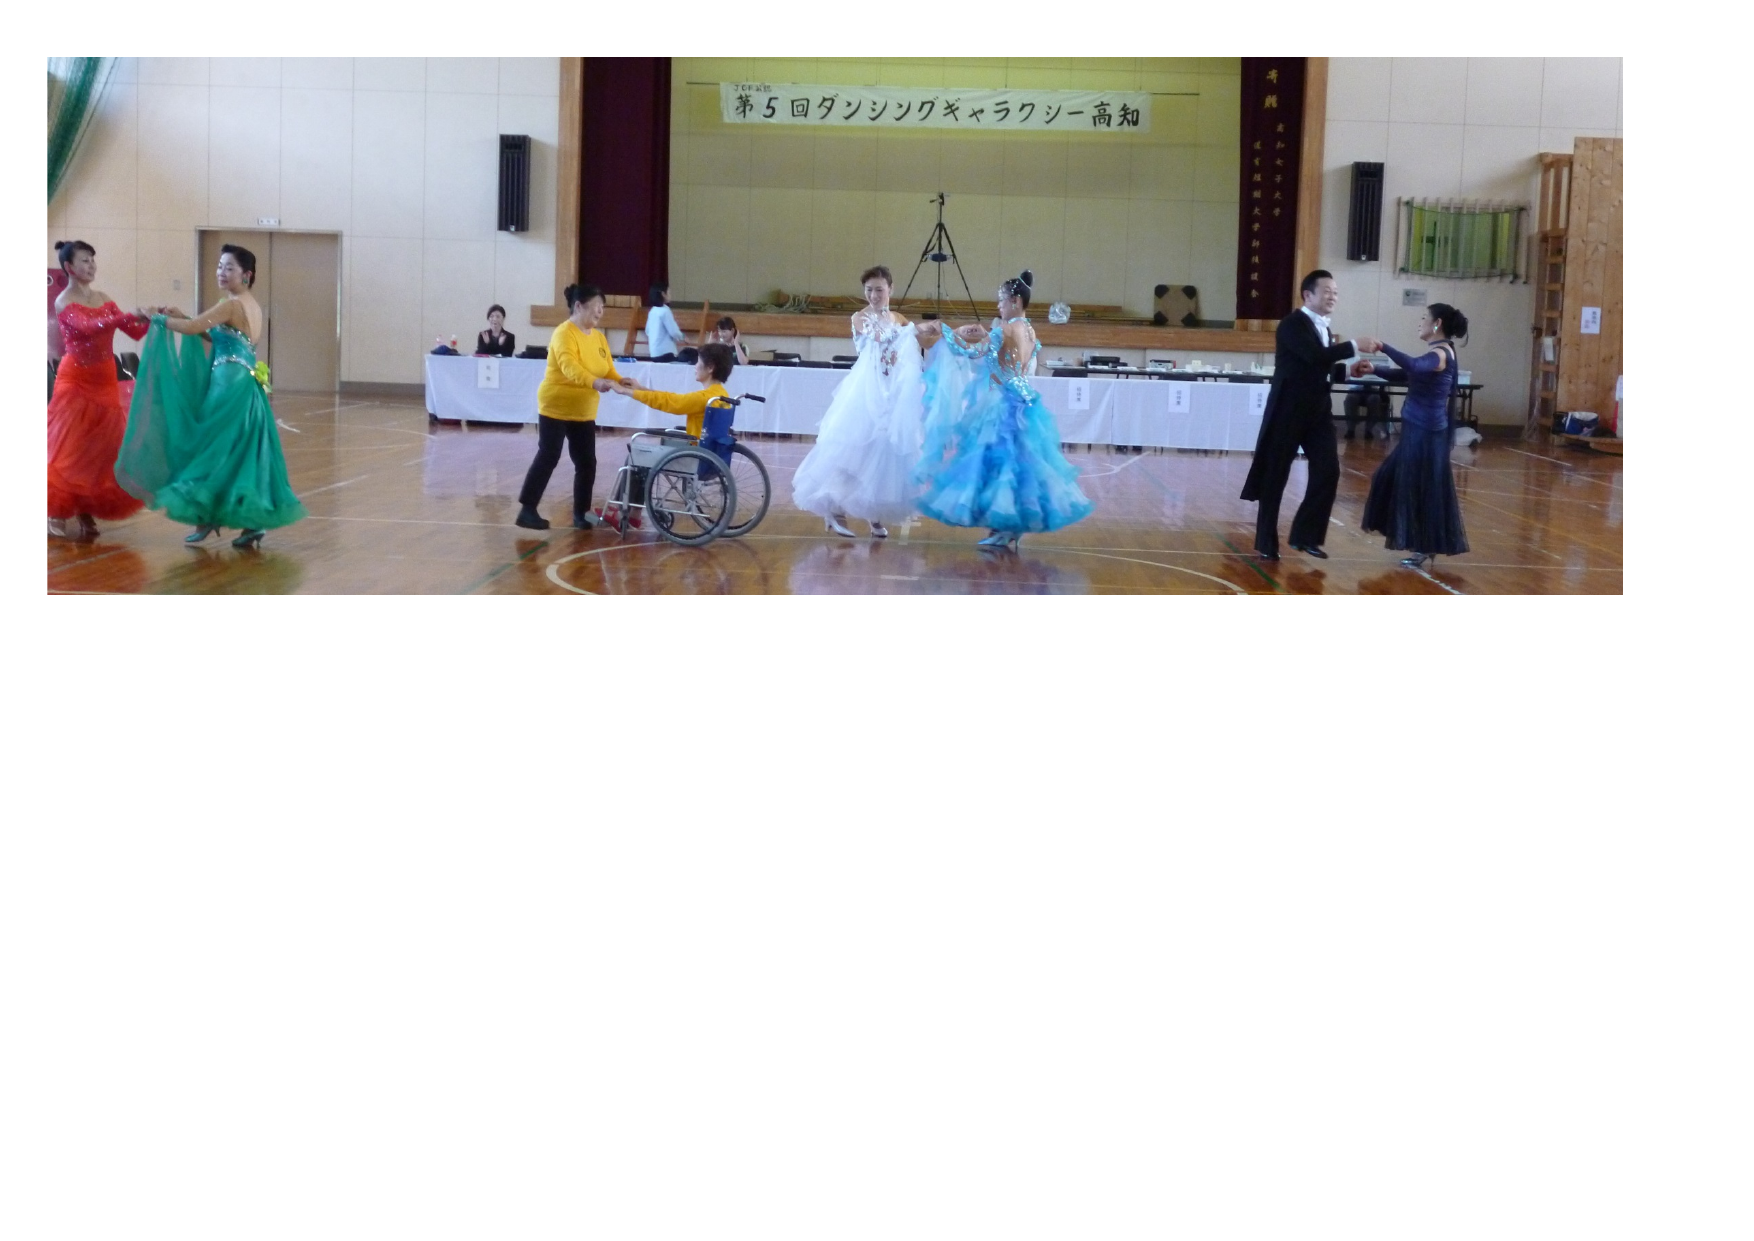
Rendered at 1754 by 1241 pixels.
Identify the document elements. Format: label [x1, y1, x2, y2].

picture [47, 57, 1623, 595]
